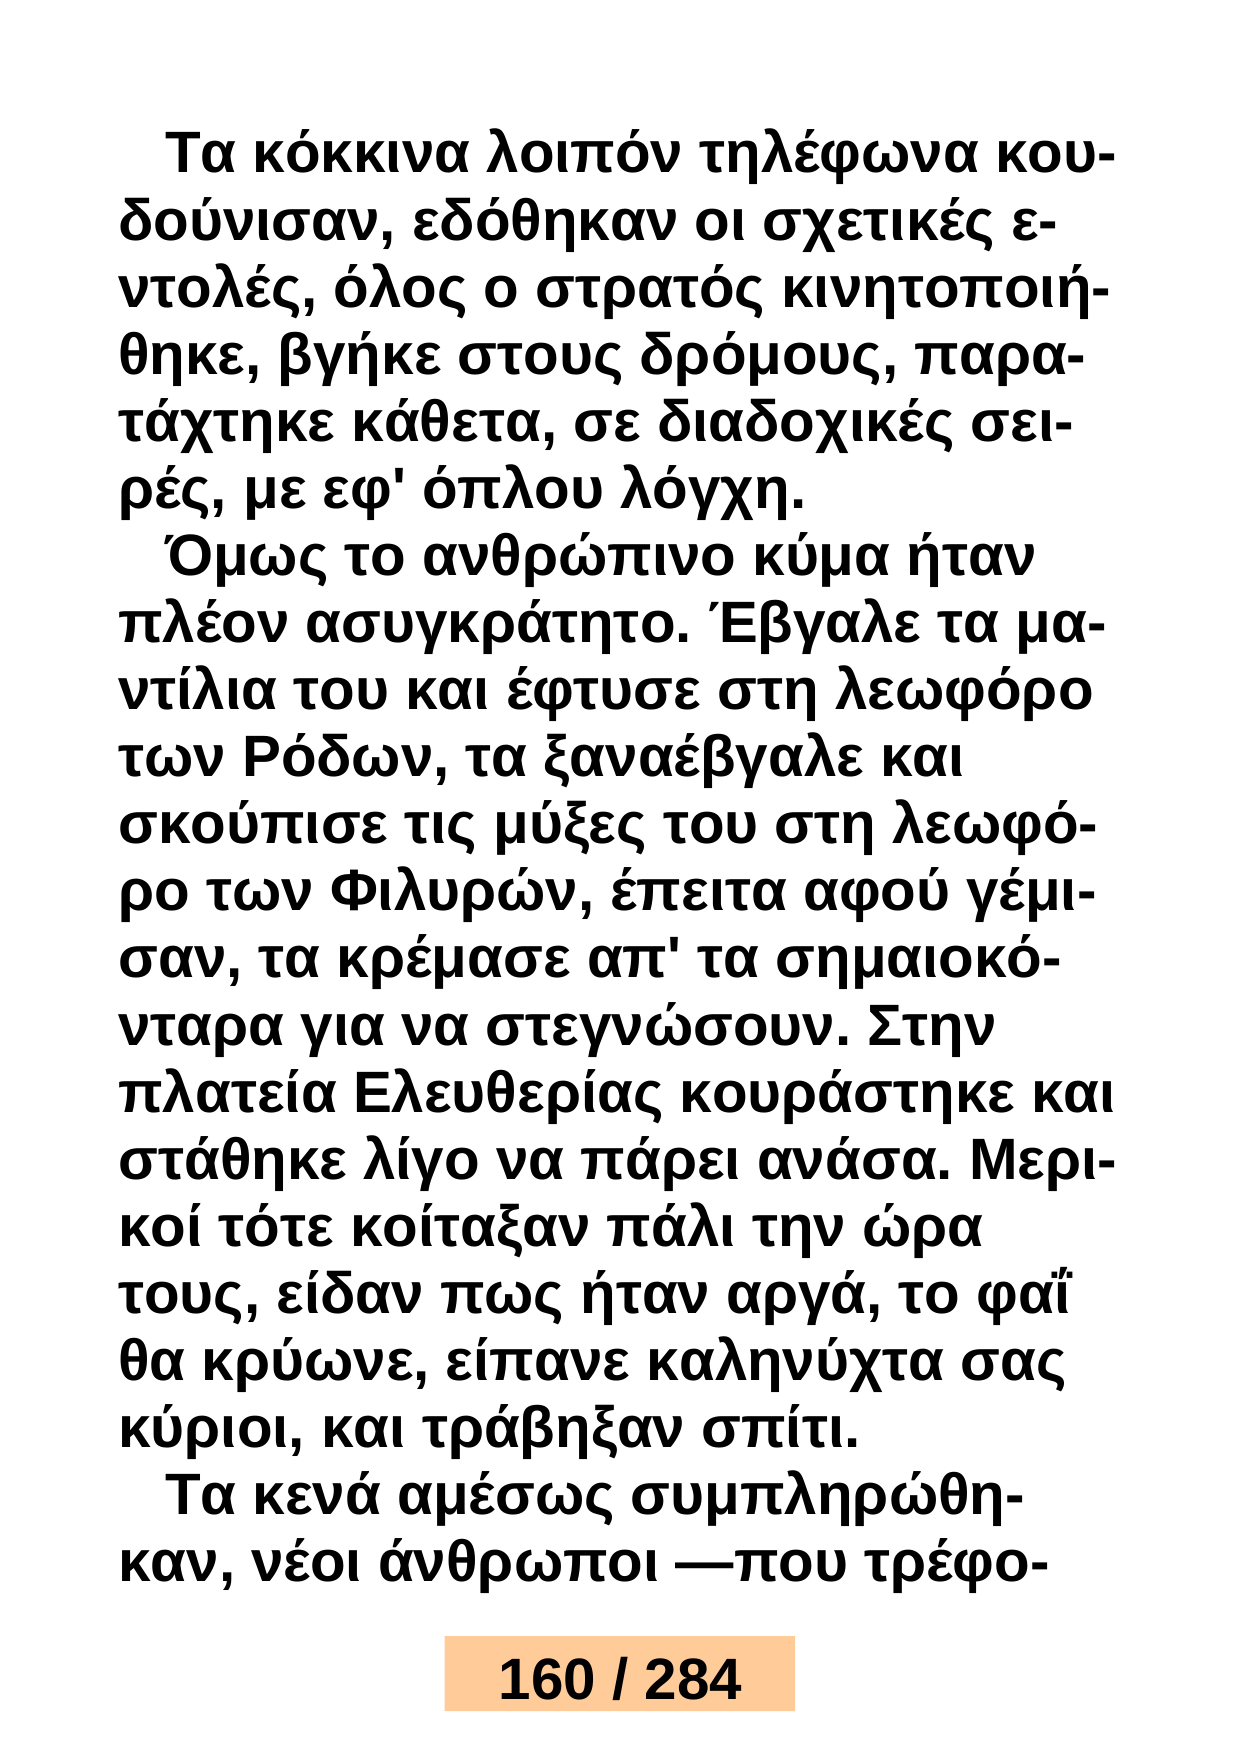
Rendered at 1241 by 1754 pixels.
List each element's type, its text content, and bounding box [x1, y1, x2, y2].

text Τα κόκκινα λοιπόν τηλέφωνα κου-δούνισαν, εδόθηκαν οι σχετικές ε-ντολές, όλος ο στρατός κινητοποιή-θηκε, βγήκε στους δρόμους, παρα-τάχτηκε κάθετα, σε διαδοχικές σει-ρές, με εφ' όπλου λόγχη. [118, 118, 1122, 521]
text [118, 1460, 1122, 1594]
text Όμως το ανθρώπινο κύμα ήταν πλέον ασυγκράτητο. Έβγαλε τα μα-ντίλια του και έφτυσε στη λεωφόρο των Ρόδων, τα ξαναέβγαλε και σκούπισε τις μύξες του στη λεωφό-ρο των Φιλυρών, έπειτα αφού γέμι-σαν, τα κρέμασε απ' τα σημαιοκό-νταρα για να στεγνώσουν. Στην πλατεία Ελευθερίας κουράστηκε και στάθηκε λίγο να πάρει ανάσα. Μερι-κοί τότε κοίταξαν πάλι την ώρα τους, είδαν πως ήταν αργά, το φαΐ θα κρύωνε, είπανε καληνύχτα σας κύριοι, και τράβηξαν σπίτι. [118, 521, 1122, 1460]
